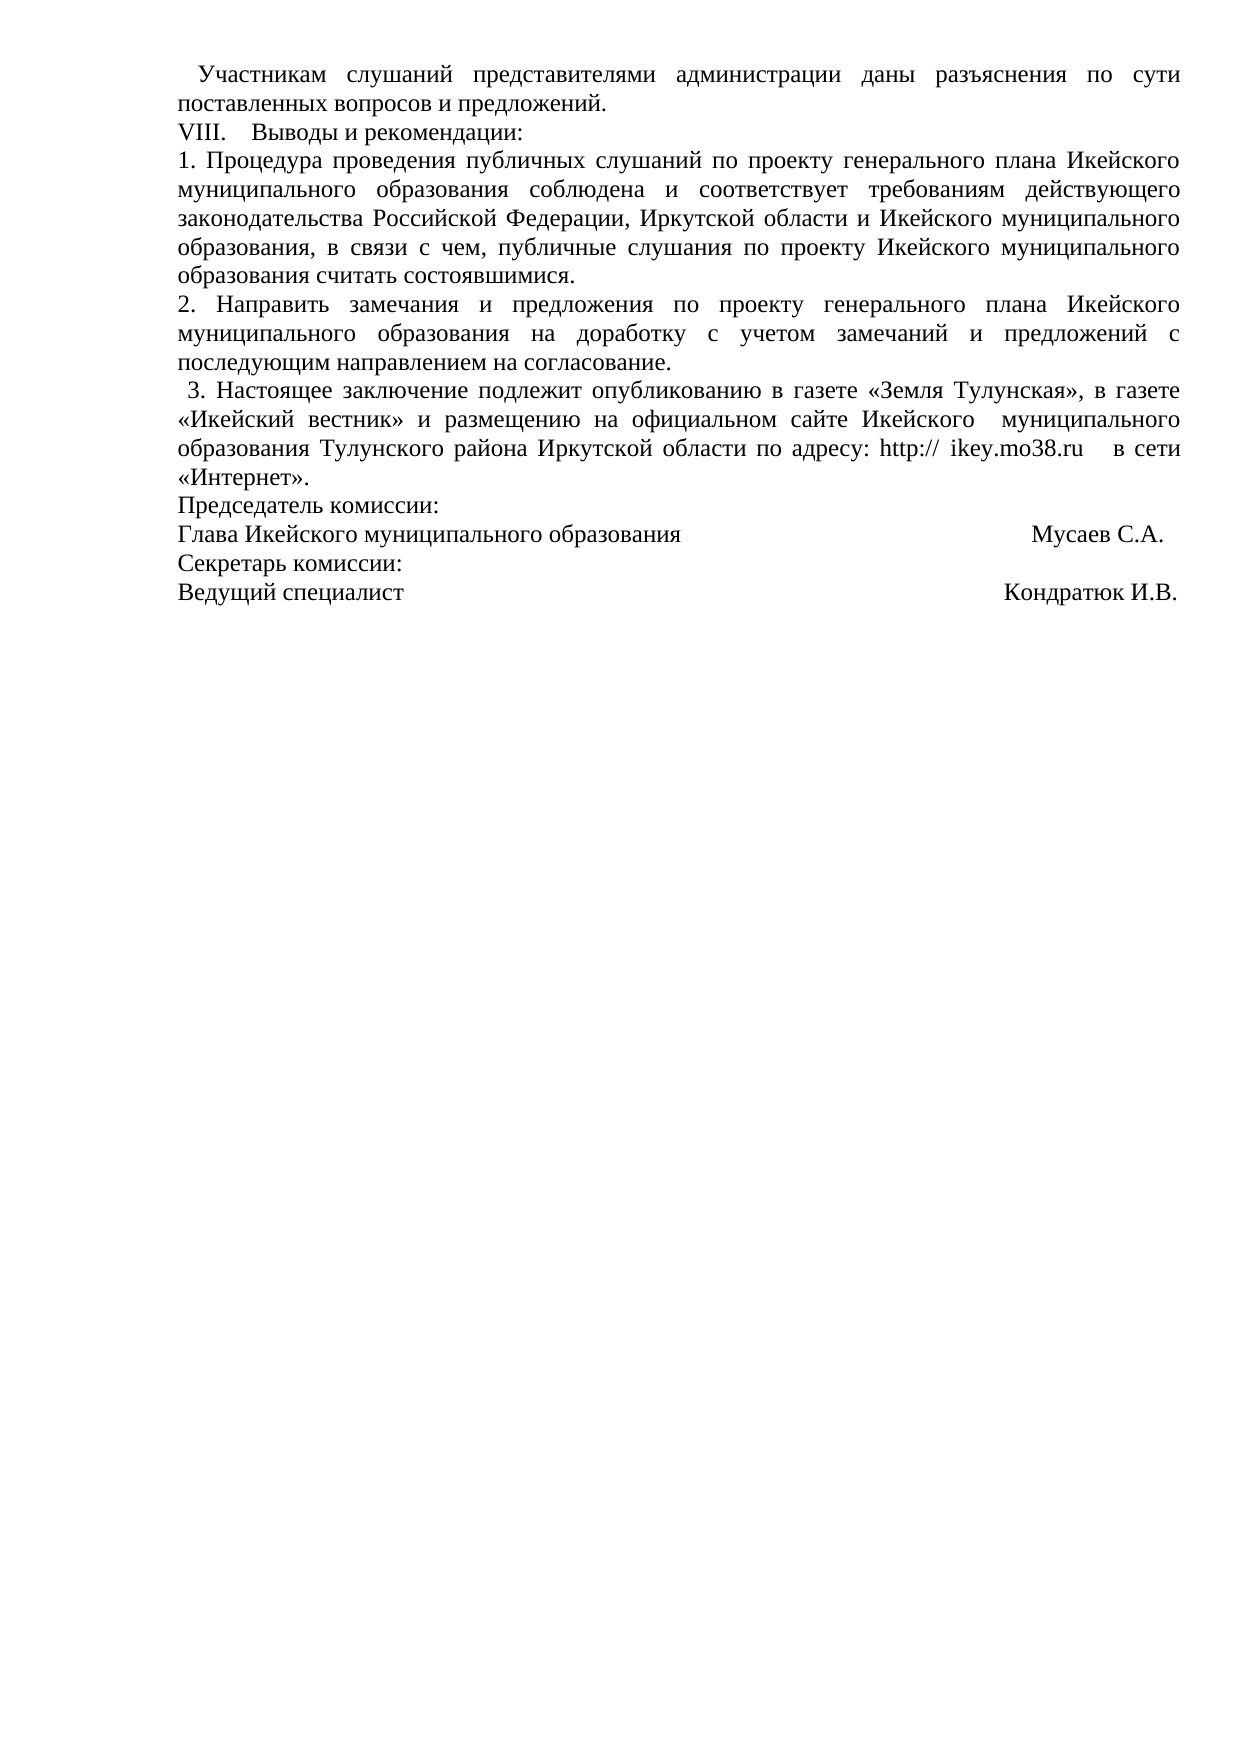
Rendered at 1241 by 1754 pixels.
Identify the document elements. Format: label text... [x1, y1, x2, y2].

text Председатель комиссии: [177, 490, 1181, 519]
text 1. Процедура проведения публичных слушаний по проекту генерального плана Икейского муниципального образования соблюдена и соответствует требованиям действующего законодательства Российской Федерации, Иркутской области и Икейского муниципального образования, в связи с чем, публичные слушания по проекту Икейского муниципального образования считать состоявшимися. [177, 145, 1181, 289]
text Глава Икейского муниципального образования Мусаев С.А. [177, 519, 1181, 548]
text Ведущий специалист Кондратюк И.В. [177, 577, 1181, 605]
text VIII. Выводы и рекомендации: [177, 117, 1181, 145]
text 2. Направить замечания и предложения по проекту генерального плана Икейского муниципального образования на доработку с учетом замечаний и предложений с последующим направлением на согласование. [177, 289, 1181, 375]
text 3. Настоящее заключение подлежит опубликованию в газете «Земля Тулунская», в газете «Икейский вестник» и размещению на официальном сайте Икейского муниципального образования Тулунского района Иркутской области по адресу: http:// ikey.mo38.ru в сети «Интернет». [177, 375, 1181, 490]
text Секретарь комиссии: [177, 548, 1181, 577]
text Участникам слушаний представителями администрации даны разъяснения по сути поставленных вопросов и предложений. [177, 59, 1181, 117]
